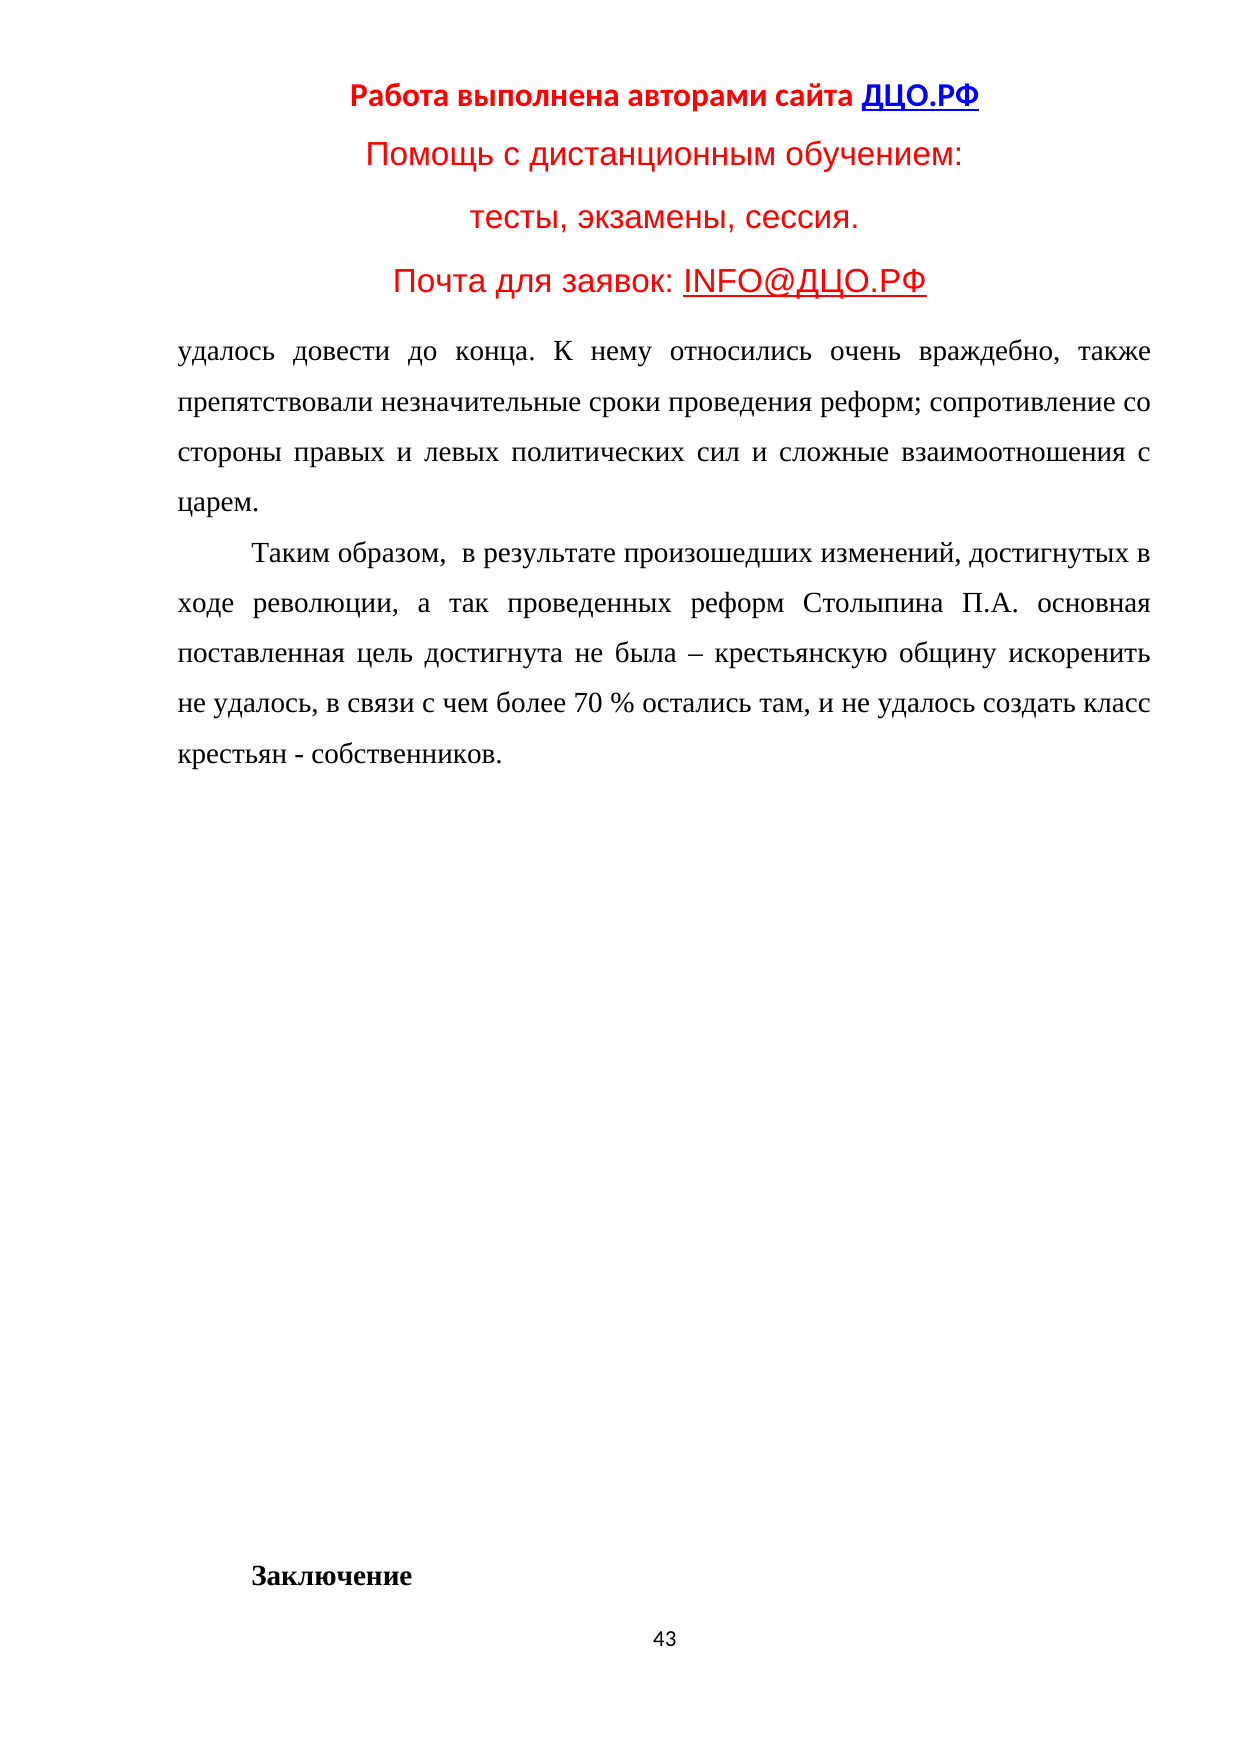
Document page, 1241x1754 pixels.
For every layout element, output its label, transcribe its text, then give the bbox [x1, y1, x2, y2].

text Таким образом, в результате произошедших изменений, достигнутых в ходе революции, а так проведенных реформ Столыпина П.А. основная поставленная цель достигнута не была – крестьянскую общину искоренить не удалось, в связи с чем более 70 % остались там, и не удалось создать класс крестьян - собственников. [177, 535, 1152, 769]
text Заключение [177, 1558, 1152, 1592]
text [177, 333, 1152, 518]
